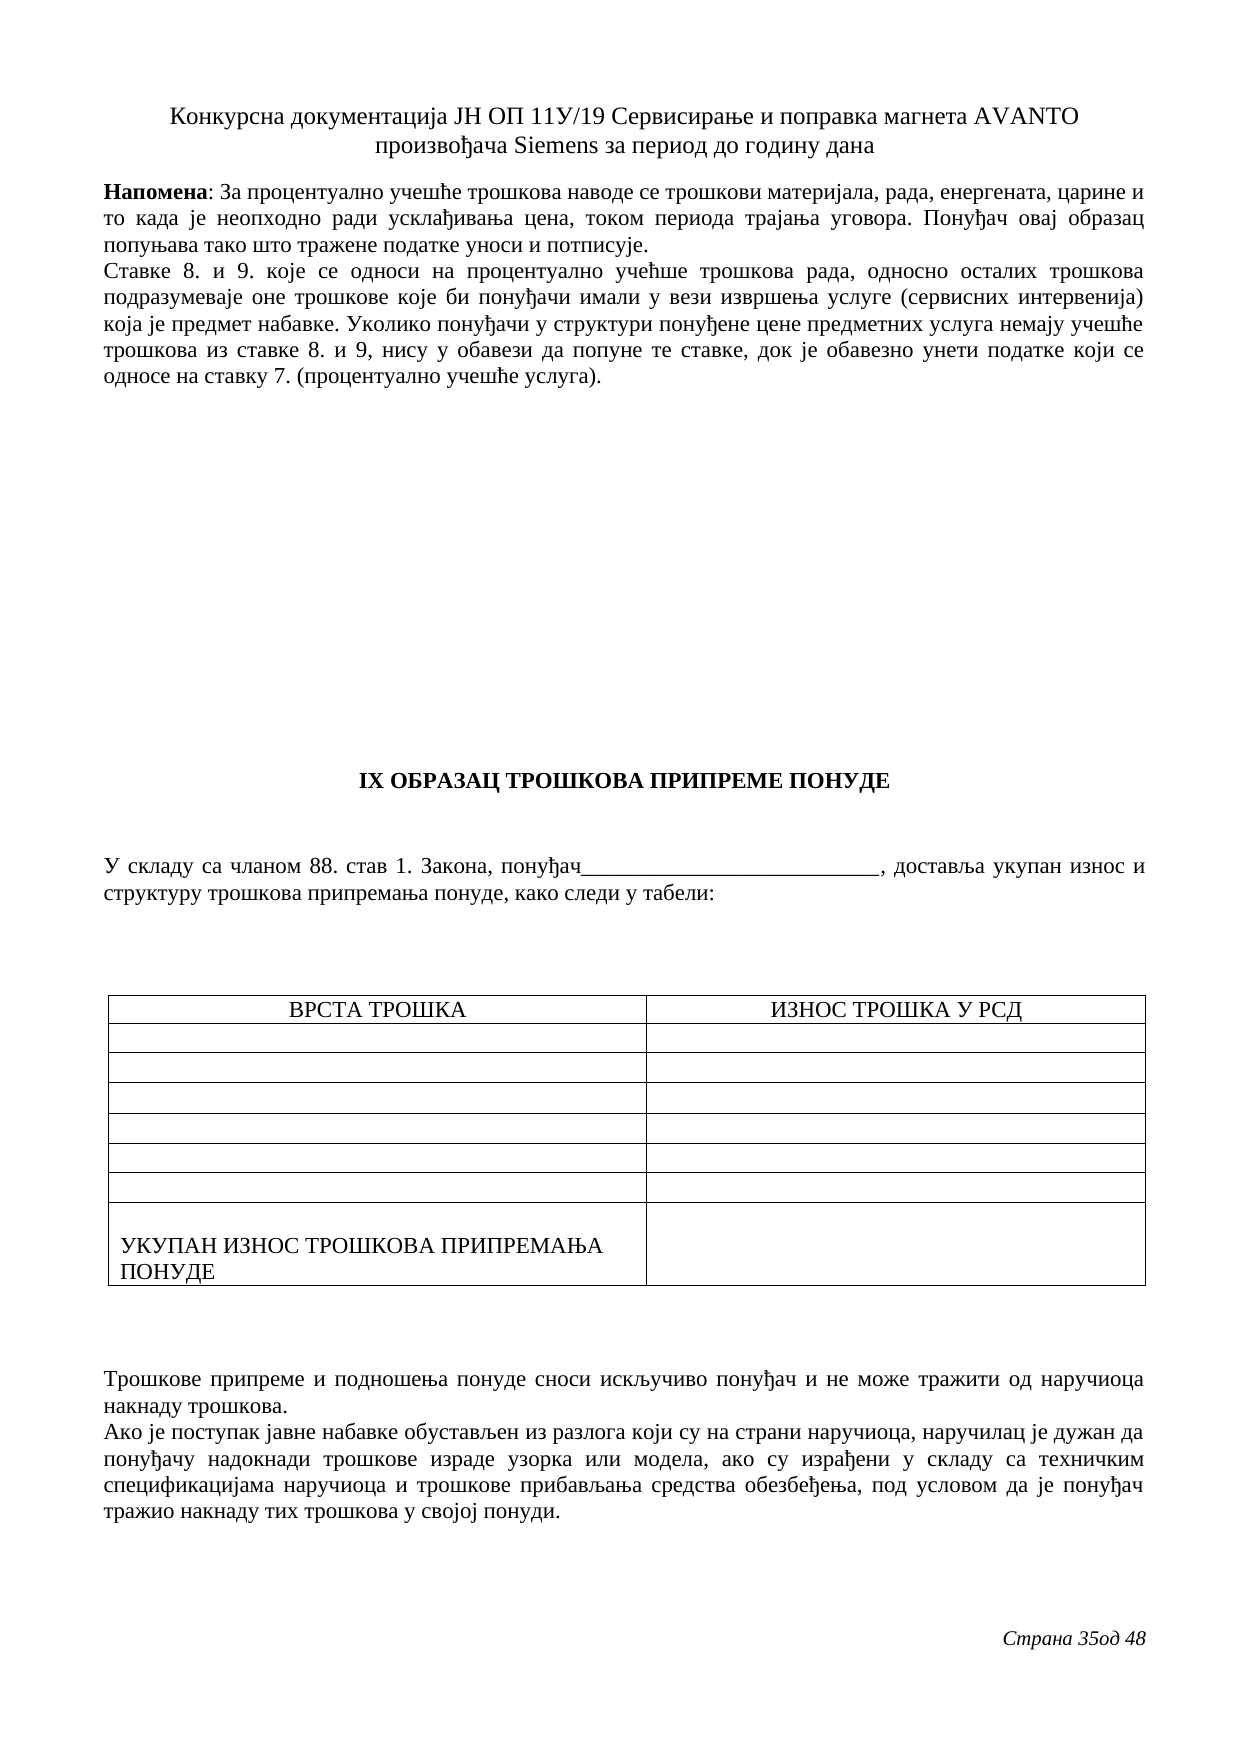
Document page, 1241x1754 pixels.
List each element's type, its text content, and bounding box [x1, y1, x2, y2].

table_cell УКУПАН ИЗНОС ТРОШКОВА ПРИПРЕМАЊА ПОНУДЕ [109, 1203, 646, 1285]
text Ставке 8. и 9. које се односи на процентуално учећше трошкова рада, односно осталих трошкова подразумеваје оне трошкове које би понуђачи имали у вези извршења услуге (сервисних интервенија) која је предмет набавке. Уколико понуђачи у структури понуђене цене предметних услуга немају учешће трошкова из ставке 8. и 9, нису у обавези да попуне те ставке, док је обавезно унети податке који се односе на ставку 7. (процентуално учешће услуга). [103, 257, 1146, 389]
table_cell [109, 1024, 646, 1052]
table_cell [647, 1083, 1145, 1113]
table_cell [647, 1144, 1145, 1172]
text Напомена: За процентуално учешће трошкова наводе се трошкови материјала, рада, енергената, царине и то када је неопходно ради усклађивања цена, током периода трајања уговора. Понуђач овај образац попуњава тако што тражене податке уноси и потписује. [103, 178, 1146, 257]
table_cell [109, 1053, 646, 1082]
table_cell [109, 1083, 646, 1113]
table_cell [647, 1173, 1145, 1202]
table_header ВРСТА ТРОШКА [109, 996, 646, 1022]
text Трошкове припреме и подношења понуде сноси искључиво понуђач и не може тражити од наручиоца накнаду трошкова. [103, 1366, 1146, 1418]
table_cell [109, 1114, 646, 1142]
text Ако је поступак јавне набавке обустављен из разлога који су на страни наручиоца, наручилац је дужан да понуђачу надокнади трошкове израде узорка или модела, ако су израђени у складу са техничким спецификацијама наручиоца и трошкове прибављања средства обезбеђења, под условом да је понуђач тражио накнаду тих трошкова у својој понуди. [103, 1418, 1146, 1524]
text У складу са чланом 88. став 1. Закона, понуђач__________________________, доставља укупан износ и структуру трошкова припремања понуде, како следи у табели: [103, 852, 1146, 905]
table_cell [109, 1173, 646, 1202]
table_cell [647, 1053, 1145, 1082]
subtitle IX ОБРАЗАЦ ТРОШКОВА ПРИПРЕМЕ ПОНУДЕ [103, 767, 1146, 793]
table_header ИЗНОС ТРОШКА У РСД [647, 996, 1145, 1022]
table_cell [647, 1114, 1145, 1142]
table_cell [647, 1203, 1145, 1285]
table_cell [109, 1144, 646, 1172]
table_cell [647, 1024, 1145, 1052]
